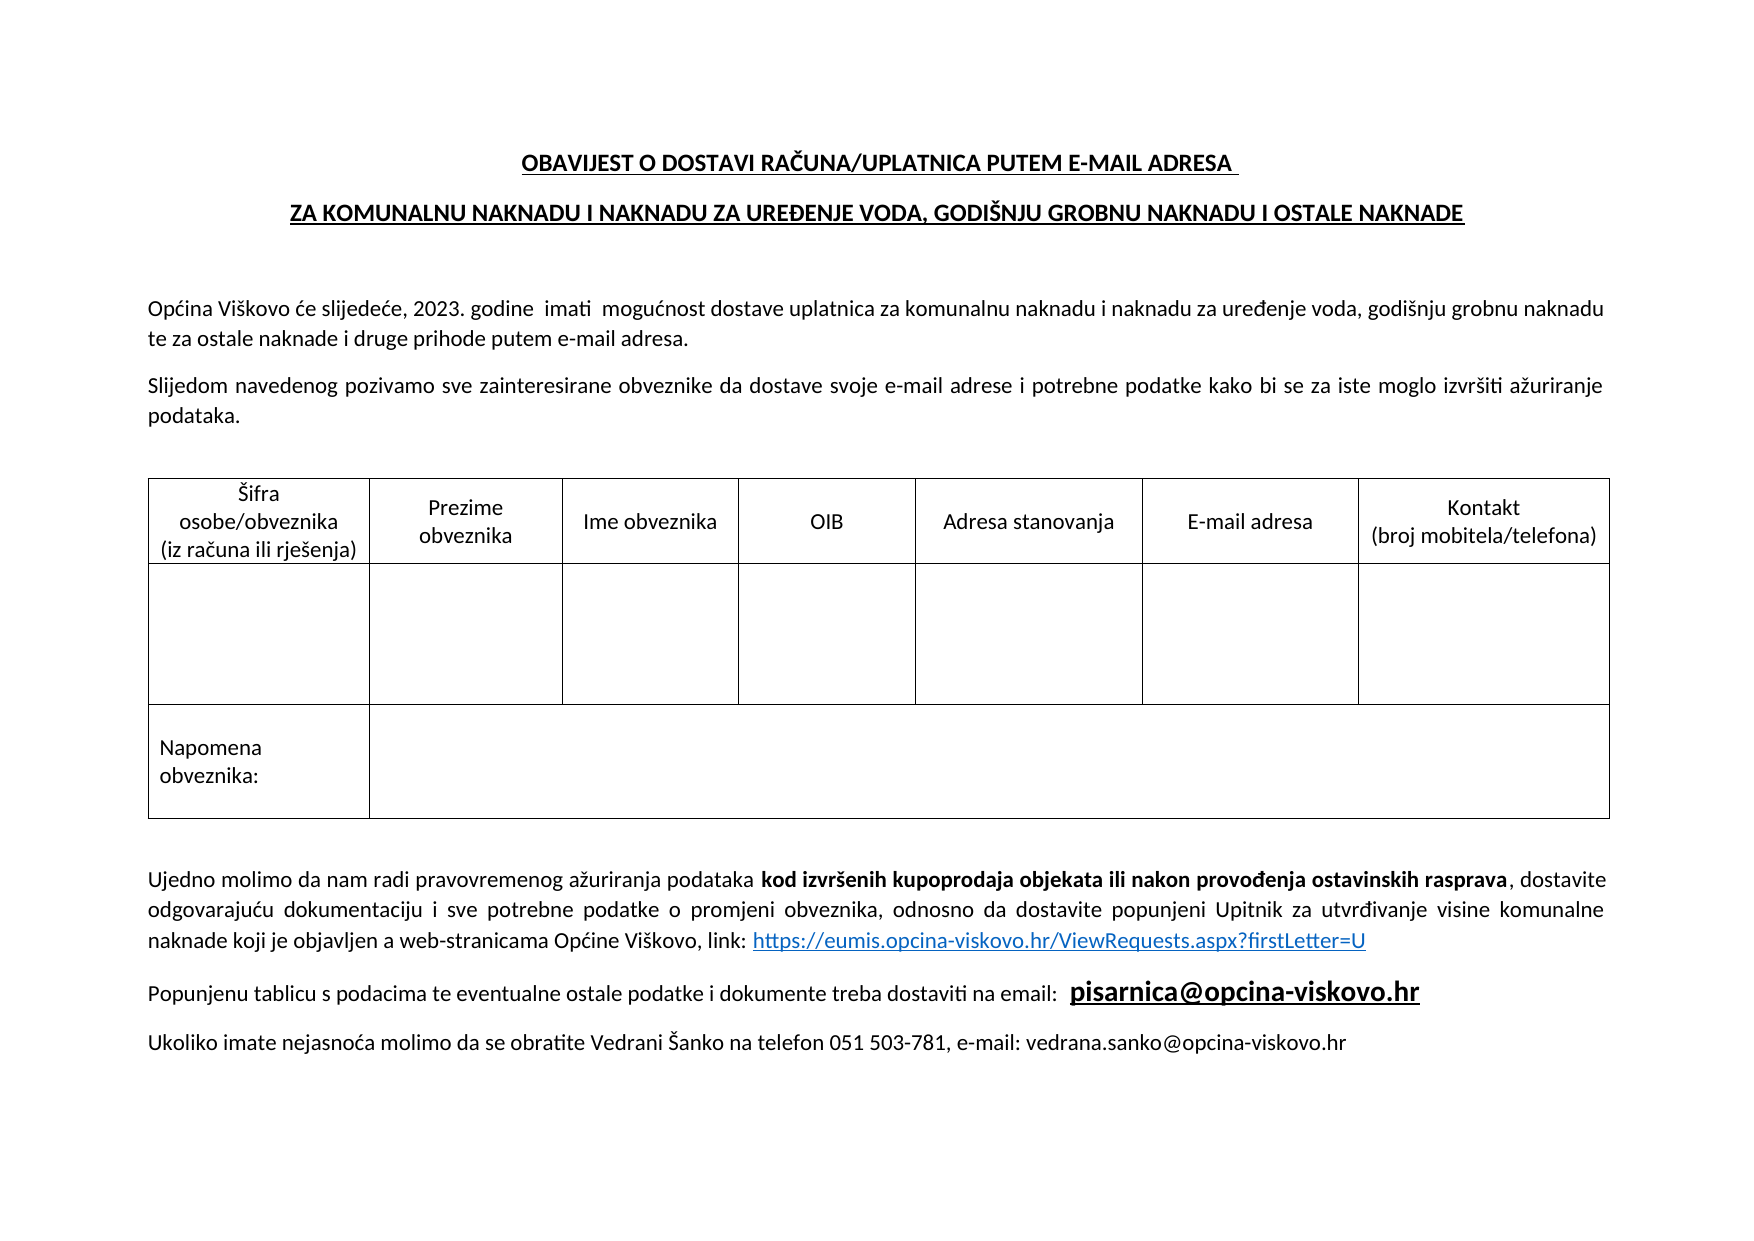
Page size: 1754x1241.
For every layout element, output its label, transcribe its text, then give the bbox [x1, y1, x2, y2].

table_cell [370, 705, 1609, 817]
table_header OIB [739, 479, 915, 563]
table_cell [1143, 564, 1358, 704]
table_header Ime obveznika [563, 479, 738, 563]
table_cell [149, 564, 369, 704]
table_cell [1359, 564, 1609, 704]
table_cell [563, 564, 738, 704]
table_header Kontakt (broj mobitela/telefona) [1359, 479, 1609, 563]
table_cell Napomena obveznika: [149, 705, 369, 817]
text Popunjenu tablicu s podacima te eventualne ostale podatke i dokumente treba dostaviti na email: pisarnica@opcina-viskovo.hr [148, 973, 1606, 1008]
text Ukoliko imate nejasnoća molimo da se obratite Vedrani Šanko na telefon 051 503-781, e-mail: vedrana.sanko@opcina-viskovo.hr [148, 1028, 1606, 1056]
table_header Šifra osobe/obveznika (iz računa ili rješenja) [149, 479, 369, 563]
table_header Prezime obveznika [370, 479, 562, 563]
table_header Adresa stanovanja [916, 479, 1142, 563]
text Ujedno molimo da nam radi pravovremenog ažuriranja podataka kod izvršenih kupoprodaja objekata ili nakon provođenja ostavinskih rasprava, dostavite odgovarajuću dokumentaciju i sve potrebne podatke o promjeni obveznika, odnosno da dostavite popunjeni Upitnik za utvrđivanje visine komunalne naknade koji je objavljen a web-stranicama Općine Viškovo, link: https://eumis.opcina-viskovo.hr/ViewRequests.aspx?firstLetter=U [148, 865, 1606, 954]
text ZA KOMUNALNU NAKNADU I NAKNADU ZA UREĐENJE VODA, GODIŠNJU GROBNU NAKNADU I OSTALE NAKNADE [148, 197, 1606, 228]
table_cell [739, 564, 915, 704]
text Slijedom navedenog pozivamo sve zainteresirane obveznike da dostave svoje e-mail adrese i potrebne podatke kako bi se za iste moglo izvršiti ažuriranje podataka. [148, 371, 1606, 429]
table_header E-mail adresa [1143, 479, 1358, 563]
table_cell [370, 564, 562, 704]
text OBAVIJEST O DOSTAVI RAČUNA/UPLATNICA PUTEM E-MAIL ADRESA [148, 148, 1606, 178]
table_cell [916, 564, 1142, 704]
text Općina Viškovo će slijedeće, 2023. godine imati mogućnost dostave uplatnica za komunalnu naknadu i naknadu za uređenje voda, godišnju grobnu naknadu te za ostale naknade i druge prihode putem e-mail adresa. [148, 294, 1606, 352]
